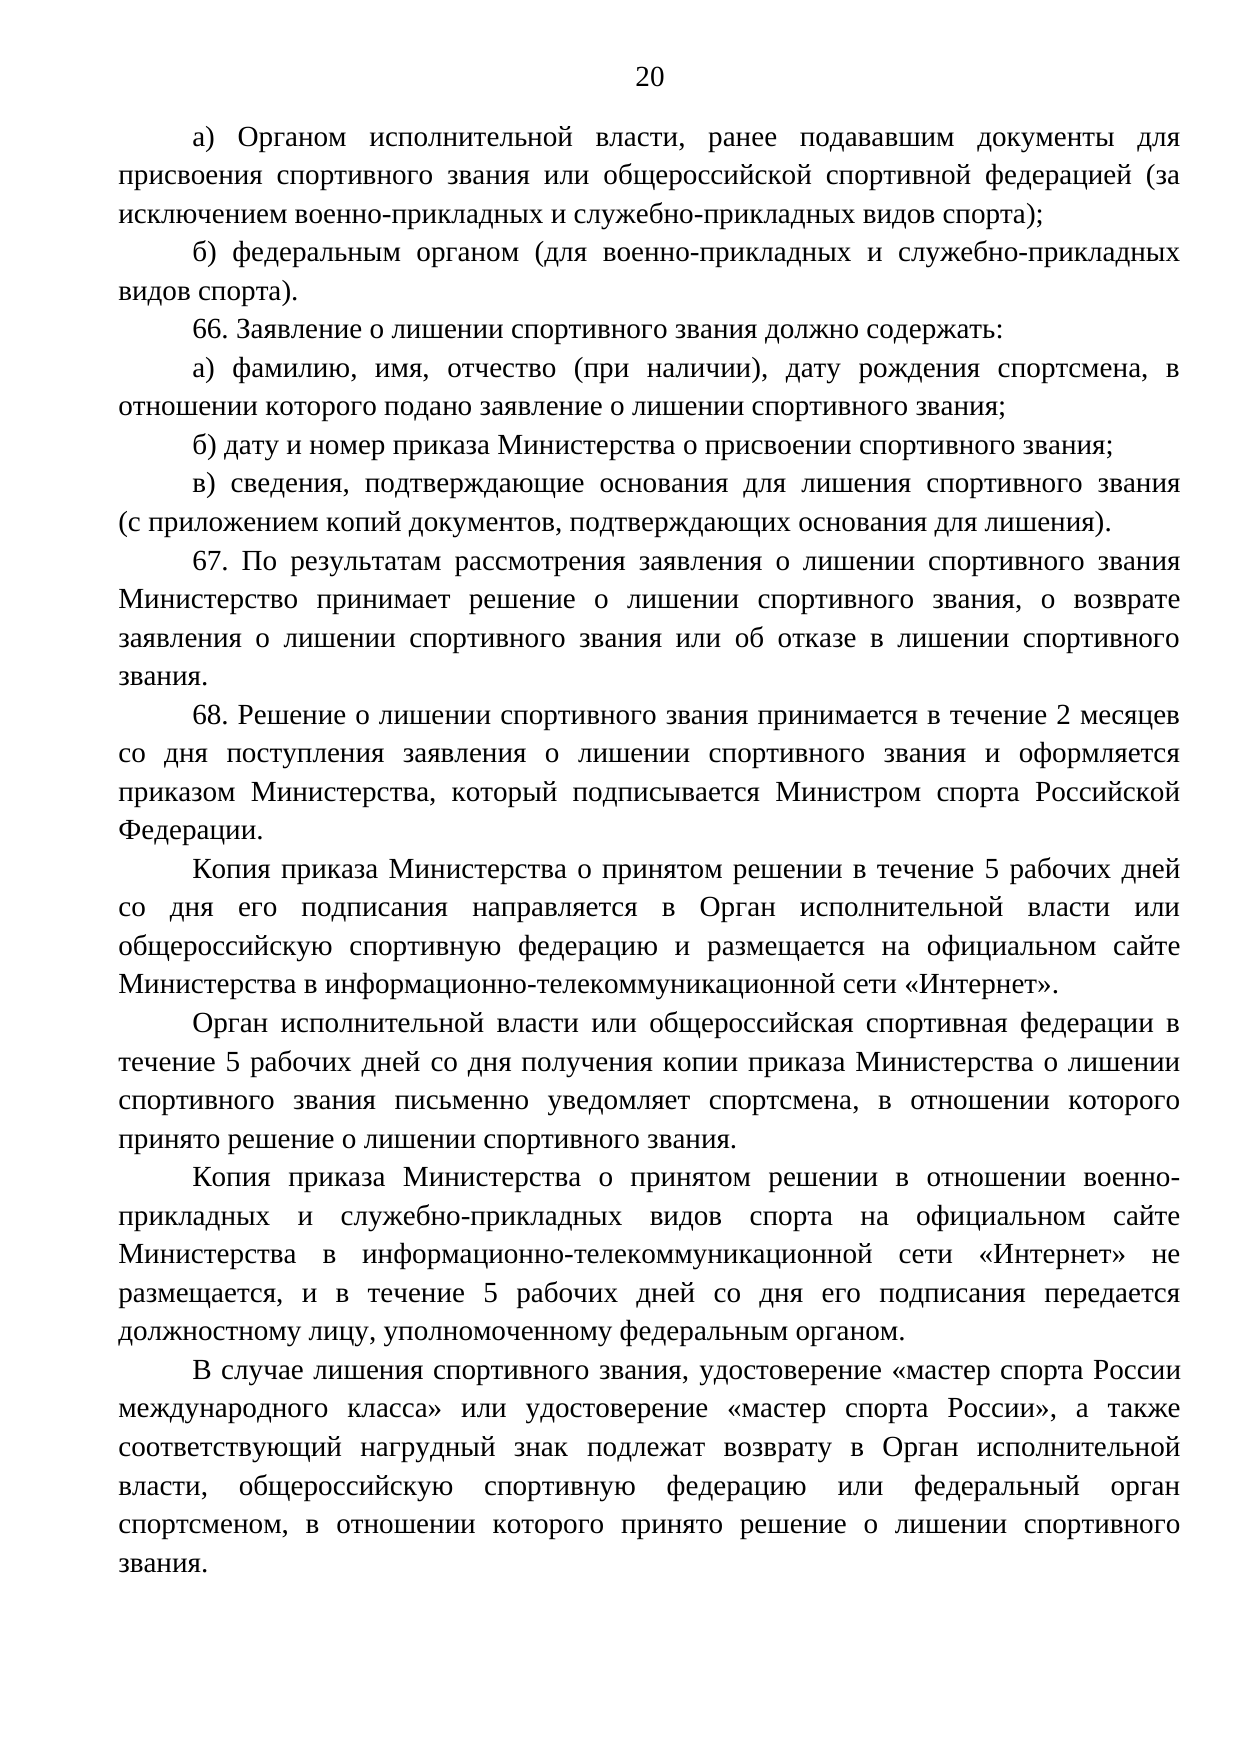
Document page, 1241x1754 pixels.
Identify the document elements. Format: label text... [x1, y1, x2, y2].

text б) дату и номер приказа Министерства о присвоении спортивного звания; [118, 427, 1181, 461]
text а) фамилию, имя, отчество (при наличии), дату рождения спортсмена, в отношении которого подано заявление о лишении спортивного звания; [118, 350, 1181, 422]
text б) федеральным органом (для военно-прикладных и служебно-прикладных видов спорта). [118, 234, 1181, 306]
text Орган исполнительной власти или общероссийская спортивная федерации в течение 5 рабочих дней со дня получения копии приказа Министерства о лишении спортивного звания письменно уведомляет спортсмена, в отношении которого принято решение о лишении спортивного звания. [118, 1005, 1181, 1154]
text в) сведения, подтверждающие основания для лишения спортивного звания (с приложением копий документов, подтверждающих основания для лишения). [118, 466, 1181, 538]
text Копия приказа Министерства о принятом решении в течение 5 рабочих дней со дня его подписания направляется в Орган исполнительной власти или общероссийскую спортивную федерацию и размещается на официальном сайте Министерства в информационно-телекоммуникационной сети «Интернет». [118, 851, 1181, 1000]
text а) Органом исполнительной власти, ранее подававшим документы для присвоения спортивного звания или общероссийской спортивной федерацией (за исключением военно-прикладных и служебно-прикладных видов спорта); [118, 119, 1181, 229]
text 67. По результатам рассмотрения заявления о лишении спортивного звания Министерство принимает решение о лишении спортивного звания, о возврате заявления о лишении спортивного звания или об отказе в лишении спортивного звания. [118, 543, 1181, 692]
text В случае лишения спортивного звания, удостоверение «мастер спорта России международного класса» или удостоверение «мастер спорта России», а также соответствующий нагрудный знак подлежат возврату в Орган исполнительной власти, общероссийскую спортивную федерацию или федеральный орган спортсменом, в отношении которого принято решение о лишении спортивного звания. [118, 1352, 1181, 1578]
text 68. Решение о лишении спортивного звания принимается в течение 2 месяцев со дня поступления заявления о лишении спортивного звания и оформляется приказом Министерства, который подписывается Министром спорта Российской Федерации. [118, 697, 1181, 846]
text 66. Заявление о лишении спортивного звания должно содержать: [118, 311, 1181, 345]
text Копия приказа Министерства о принятом решении в отношении военно-прикладных и служебно-прикладных видов спорта на официальном сайте Министерства в информационно-телекоммуникационной сети «Интернет» не размещается, и в течение 5 рабочих дней со дня его подписания передается должностному лицу, уполномоченному федеральным органом. [118, 1159, 1181, 1347]
